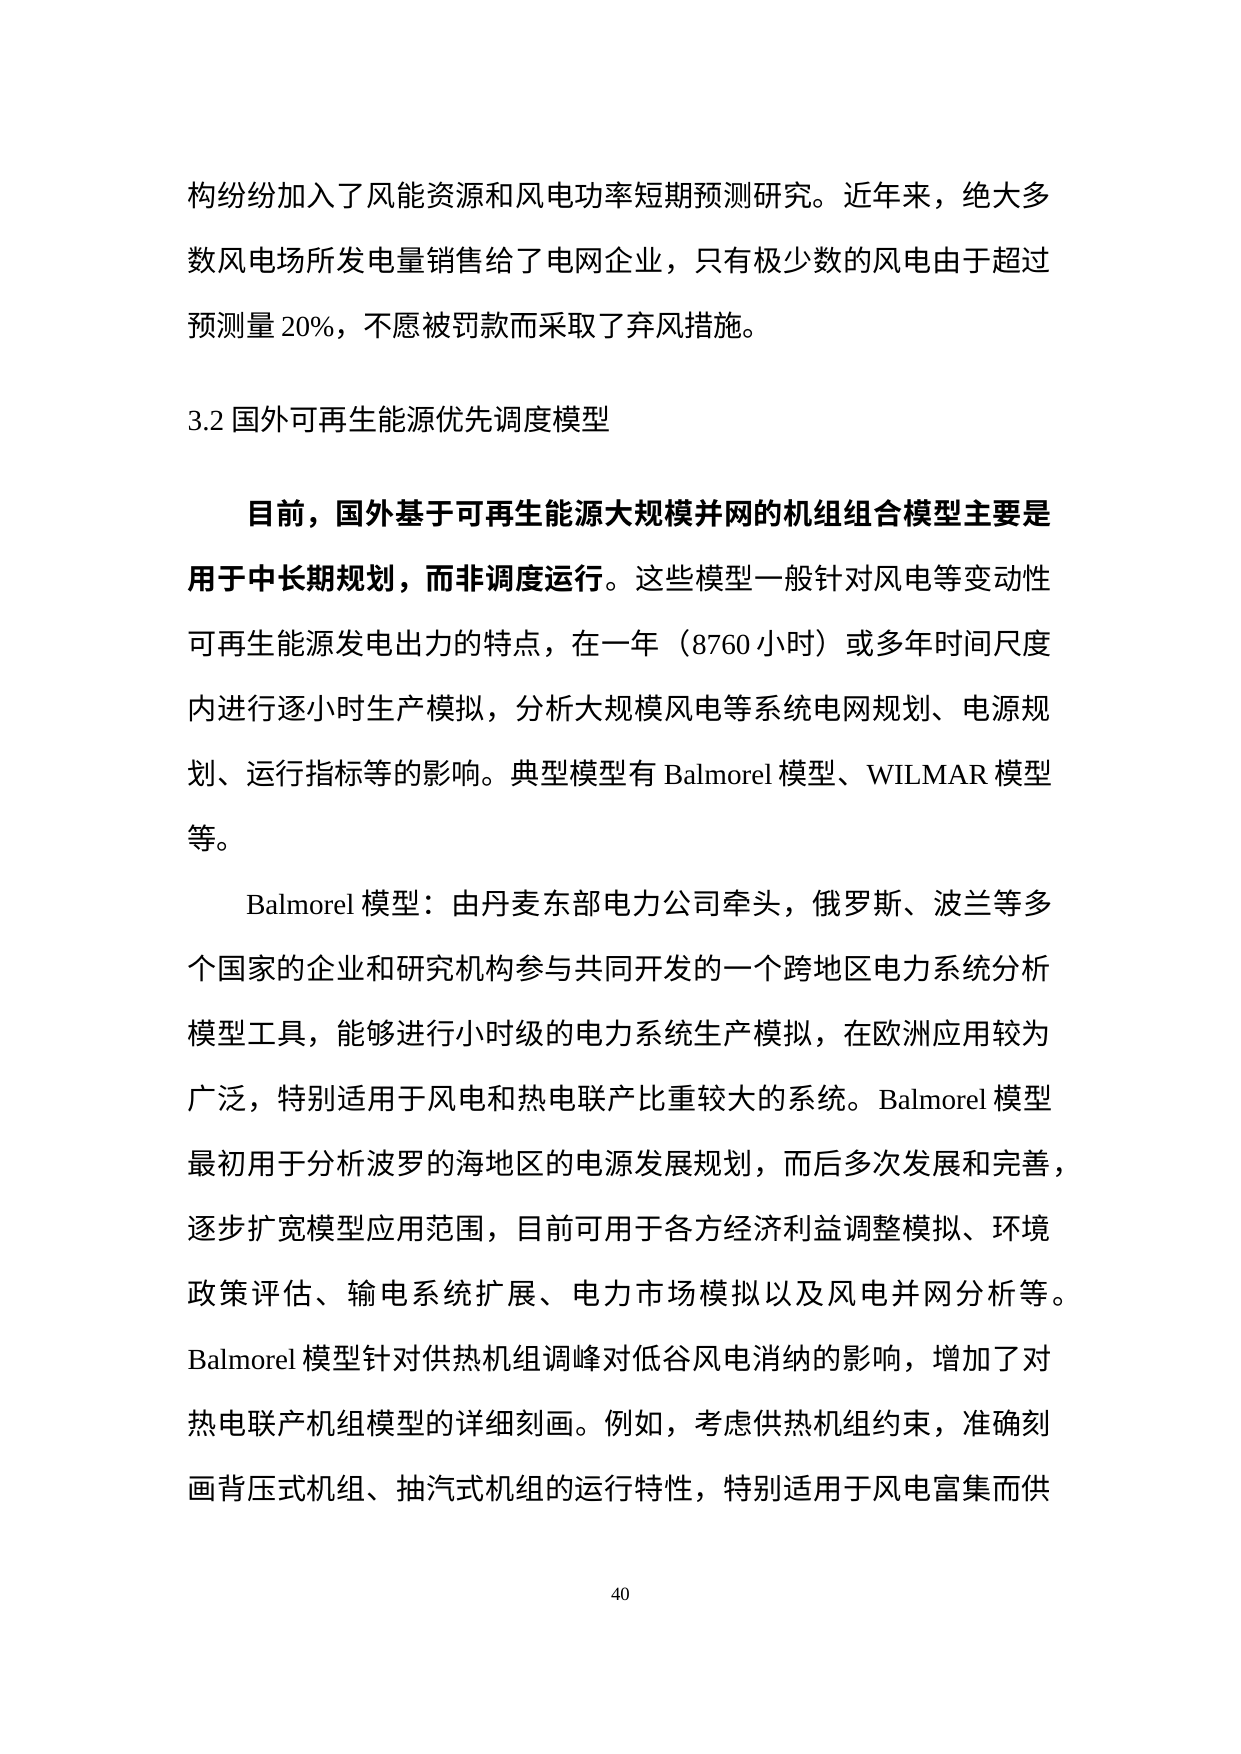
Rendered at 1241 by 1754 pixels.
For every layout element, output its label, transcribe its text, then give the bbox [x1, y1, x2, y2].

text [187, 161, 1053, 356]
subtitle 3.2 国外可再生能源优先调度模型 [187, 385, 1053, 450]
text 目前，国外基于可再生能源大规模并网的机组组合模型主要是用于中长期规划，而非调度运行。这些模型一般针对风电等变动性可再生能源发电出力的特点，在一年（8760小时）或多年时间尺度内进行逐小时生产模拟，分析大规模风电等系统电网规划、电源规划、运行指标等的影响。典型模型有Balmorel模型、WILMAR模型等。 [187, 479, 1053, 869]
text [187, 869, 1053, 1519]
